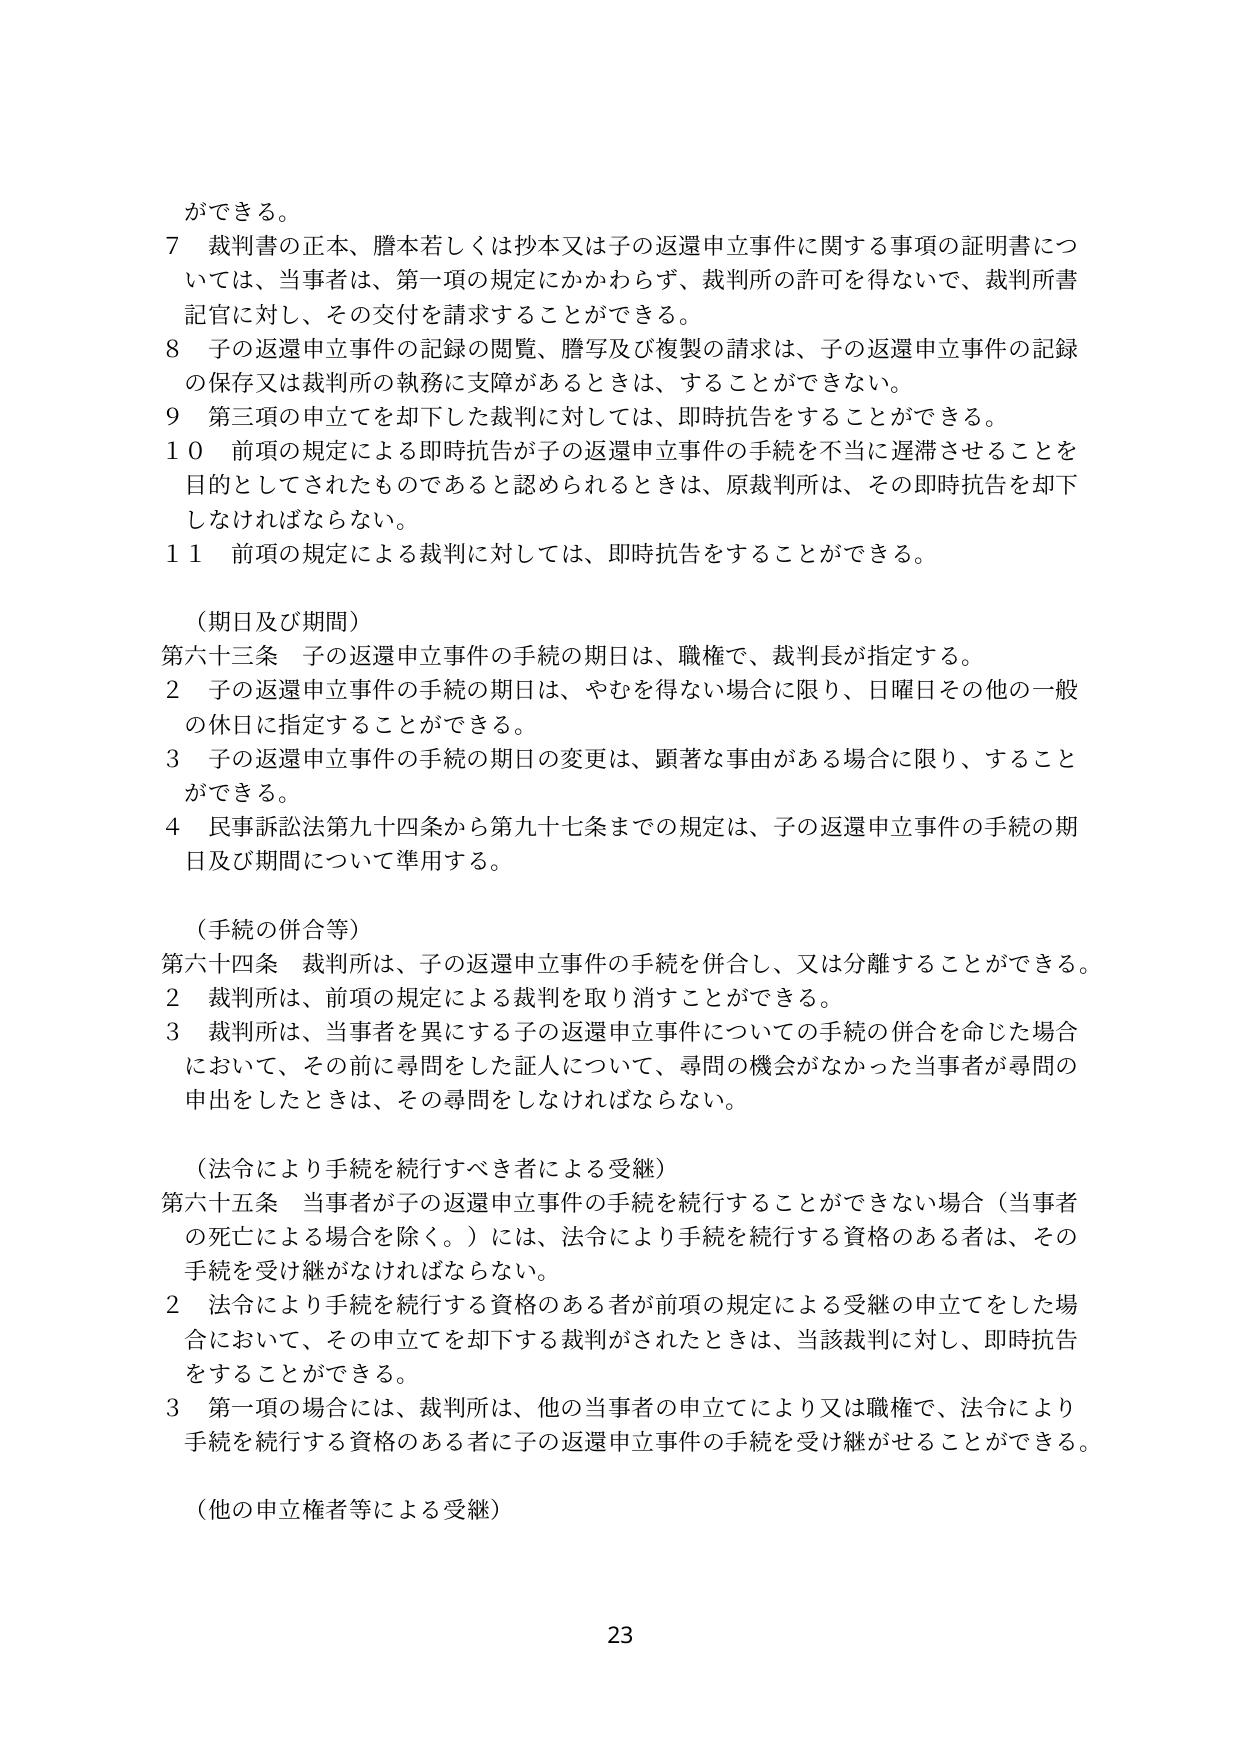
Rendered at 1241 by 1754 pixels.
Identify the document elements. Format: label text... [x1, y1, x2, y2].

text ３ 裁判所は、当事者を異にする子の返還申立事件についての手続の併合を命じた場合において、その前に尋問をした証人について、尋問の機会がなかった当事者が尋問の申出をしたときは、その尋問をしなければならない。 [161, 1014, 1079, 1116]
text ２ 子の返還申立事件の手続の期日は、やむを得ない場合に限り、日曜日その他の一般の休日に指定することができる。 [161, 672, 1079, 740]
text ２ 裁判所は、前項の規定による裁判を取り消すことができる。 [161, 979, 1079, 1014]
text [161, 194, 1079, 228]
text （手続の併合等） [184, 911, 1079, 945]
text ７ 裁判書の正本、謄本若しくは抄本又は子の返還申立事件に関する事項の証明書については、当事者は、第一項の規定にかかわらず、裁判所の許可を得ないで、裁判所書記官に対し、その交付を請求することができる。 [161, 228, 1079, 330]
text （他の申立権者等による受継） [184, 1492, 1079, 1526]
text 第六十五条 当事者が子の返還申立事件の手続を続行することができない場合（当事者の死亡による場合を除く。）には、法令により手続を続行する資格のある者は、その手続を受け継がなければならない。 [161, 1184, 1079, 1287]
text （期日及び期間） [184, 604, 1079, 638]
text ３ 第一項の場合には、裁判所は、他の当事者の申立てにより又は職権で、法令により手続を続行する資格のある者に子の返還申立事件の手続を受け継がせることができる。 [161, 1389, 1079, 1458]
text ３ 子の返還申立事件の手続の期日の変更は、顕著な事由がある場合に限り、することができる。 [161, 740, 1079, 809]
text 第六十四条 裁判所は、子の返還申立事件の手続を併合し、又は分離することができる。 [161, 945, 1079, 979]
text １１ 前項の規定による裁判に対しては、即時抗告をすることができる。 [161, 535, 1079, 569]
text （法令により手続を続行すべき者による受継） [184, 1150, 1079, 1184]
text １０ 前項の規定による即時抗告が子の返還申立事件の手続を不当に遅滞させることを目的としてされたものであると認められるときは、原裁判所は、その即時抗告を却下しなければならない。 [161, 433, 1079, 535]
text ２ 法令により手続を続行する資格のある者が前項の規定による受継の申立てをした場合において、その申立てを却下する裁判がされたときは、当該裁判に対し、即時抗告をすることができる。 [161, 1287, 1079, 1389]
text ４ 民事訴訟法第九十四条から第九十七条までの規定は、子の返還申立事件の手続の期日及び期間について準用する。 [161, 809, 1079, 877]
text ９ 第三項の申立てを却下した裁判に対しては、即時抗告をすることができる。 [161, 399, 1079, 433]
text ８ 子の返還申立事件の記録の閲覧、謄写及び複製の請求は、子の返還申立事件の記録の保存又は裁判所の執務に支障があるときは、することができない。 [161, 330, 1079, 399]
text 第六十三条 子の返還申立事件の手続の期日は、職権で、裁判長が指定する。 [161, 638, 1079, 672]
